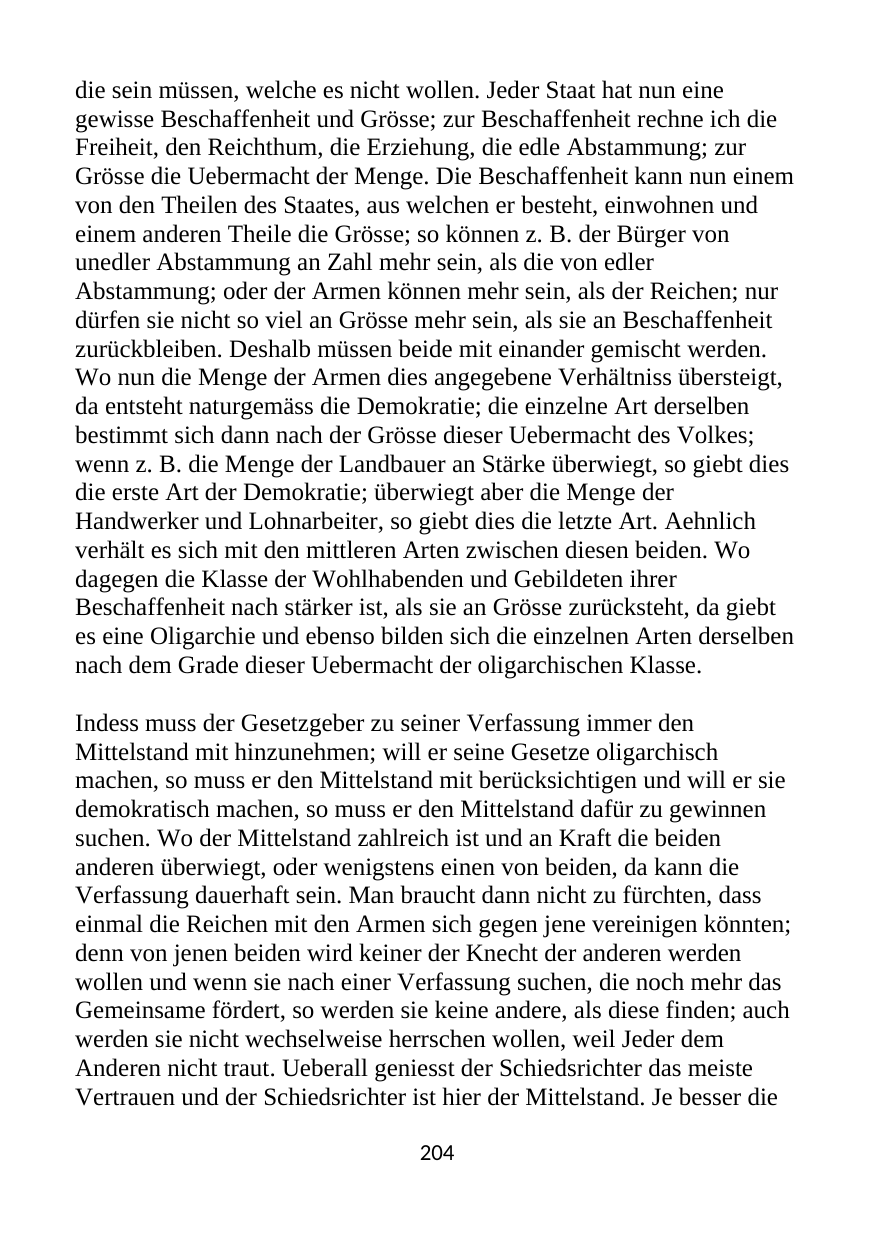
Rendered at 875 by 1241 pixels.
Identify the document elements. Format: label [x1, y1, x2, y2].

text [75, 75, 799, 679]
text [75, 708, 799, 1110]
